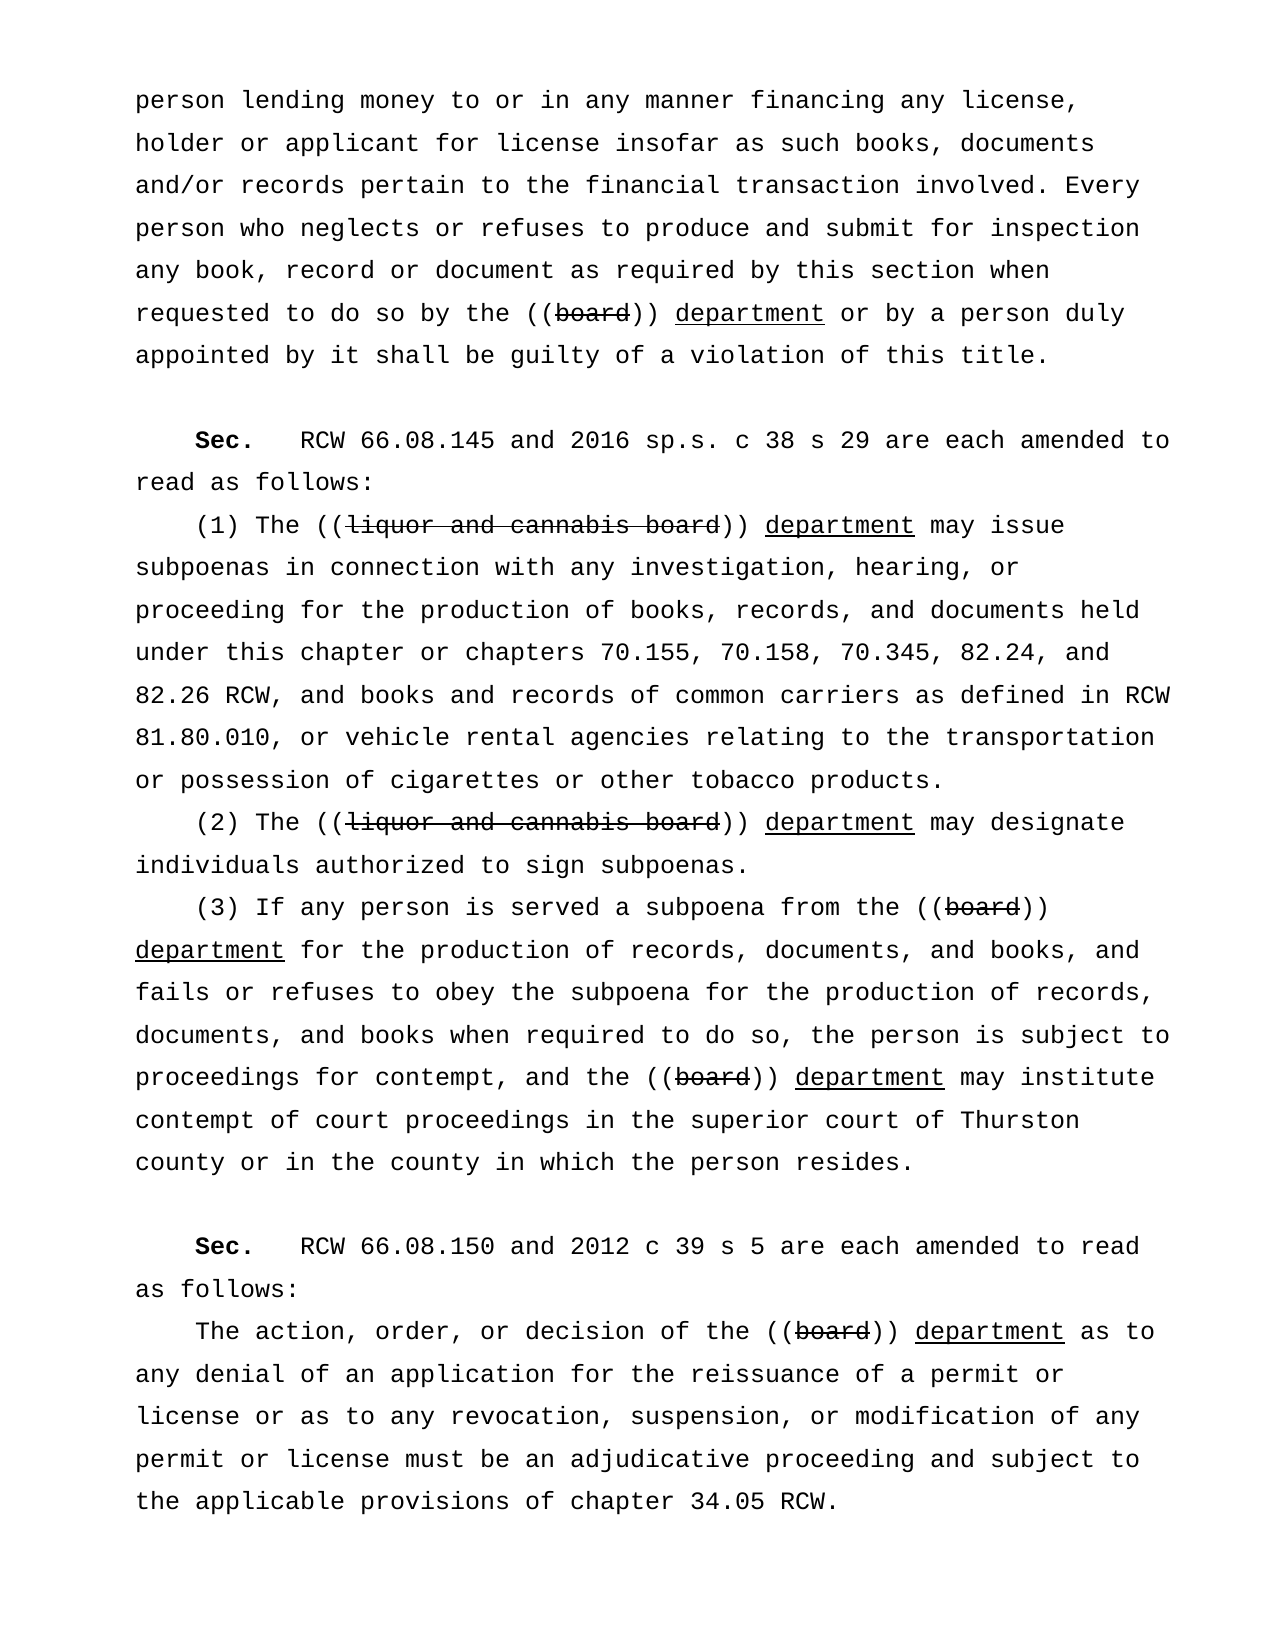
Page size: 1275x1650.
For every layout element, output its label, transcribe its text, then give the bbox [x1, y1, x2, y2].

text (2) The ((liquor and cannabis board)) department may designate individuals authorized to sign subpoenas. [135, 797, 1170, 882]
text Sec. RCW 66.08.150 and 2012 c 39 s 5 are each amended to read as follows: [135, 1221, 1170, 1306]
text (3) If any person is served a subpoena from the ((board)) department for the production of records, documents, and books, and fails or refuses to obey the subpoena for the production of records, documents, and books when required to do so, the person is subject to proceedings for contempt, and the ((board)) department may institute contempt of court proceedings in the superior court of Thurston county or in the county in which the person resides. [135, 882, 1170, 1179]
text (1) The ((liquor and cannabis board)) department may issue subpoenas in connection with any investigation, hearing, or proceeding for the production of books, records, and documents held under this chapter or chapters 70.155, 70.158, 70.345, 82.24, and 82.26 RCW, and books and records of common carriers as defined in RCW 81.80.010, or vehicle rental agencies relating to the transportation or possession of cigarettes or other tobacco products. [135, 499, 1170, 797]
text The action, order, or decision of the ((board)) department as to any denial of an application for the reissuance of a permit or license or as to any revocation, suspension, or modification of any permit or license must be an adjudicative proceeding and subject to the applicable provisions of chapter 34.05 RCW. [135, 1306, 1170, 1518]
text Sec. RCW 66.08.145 and 2016 sp.s. c 38 s 29 are each amended to read as follows: [135, 414, 1170, 499]
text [135, 75, 1170, 372]
